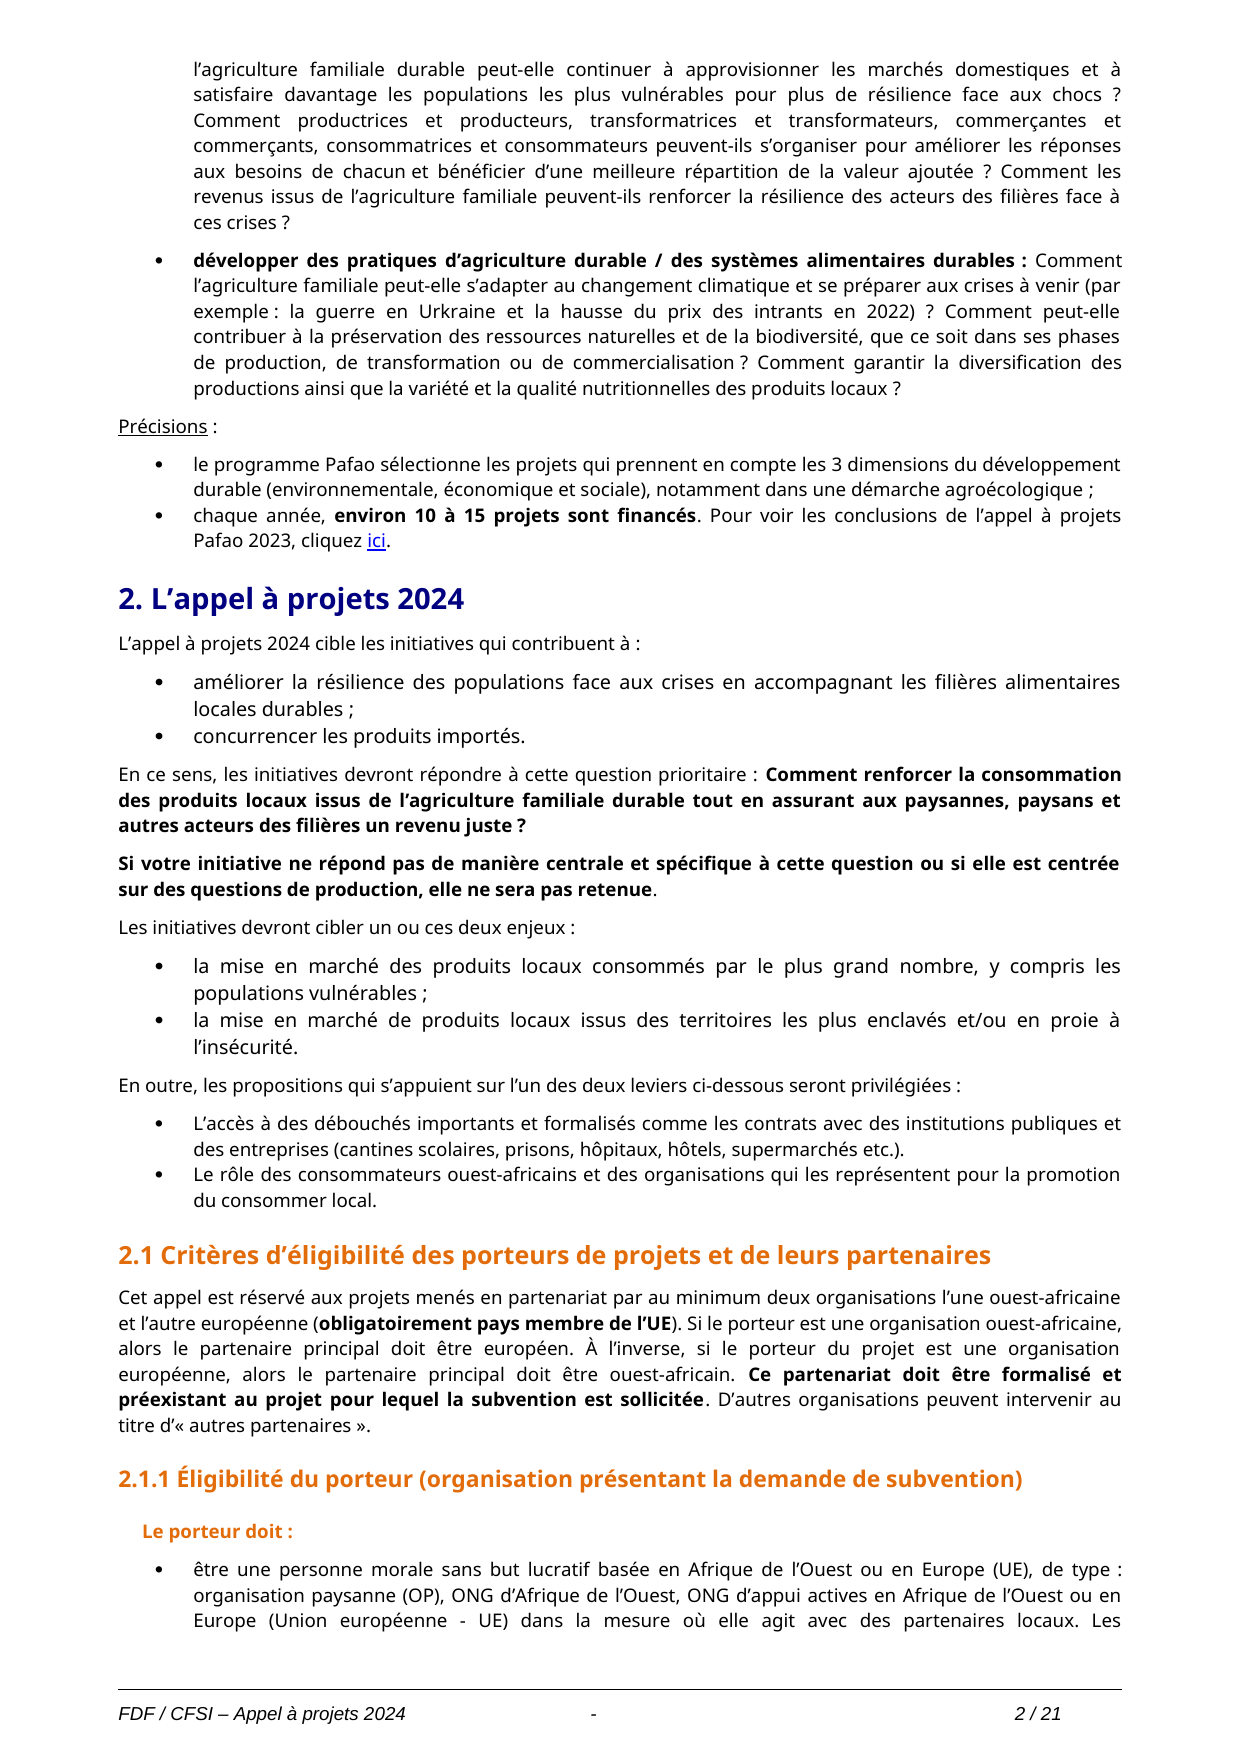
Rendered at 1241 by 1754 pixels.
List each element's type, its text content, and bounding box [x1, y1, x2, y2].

text concurrencer les produits importés. [156, 722, 1122, 749]
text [156, 56, 1122, 235]
text En ce sens, les initiatives devront répondre à cette question prioritaire : Comment renforcer la consommation des produits locaux issus de l’agriculture familiale durable tout en assurant aux paysannes, paysans et autres acteurs des filières un revenu juste ? [118, 762, 1122, 838]
list Le rôle des consommateurs ouest-africains et des organisations qui les représentent pour la promotion du consommer local. [156, 1162, 1122, 1213]
text L’appel à projets 2024 cible les initiatives qui contribuent à : [118, 630, 1122, 656]
subtitle 2.1 Critères d’éligibilité des porteurs de projets et de leurs partenaires [118, 1238, 1122, 1272]
text Précisions : [118, 413, 1122, 438]
subtitle 2.1.1 Éligibilité du porteur (organisation présentant la demande de subvention) [118, 1462, 1122, 1494]
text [156, 1557, 1122, 1633]
text améliorer la résilience des populations face aux crises en accompagnant les filières alimentaires locales durables ; [156, 668, 1122, 722]
text développer des pratiques d’agriculture durable / des systèmes alimentaires durables : Comment l’agriculture familiale peut-elle s’adapter au changement climatique et se préparer aux crises à venir (par exemple : la guerre en Urkraine et la hausse du prix des intrants en 2022) ? Comment peut-elle contribuer à la préservation des ressources naturelles et de la biodiversité, que ce soit dans ses phases de production, de transformation ou de commercialisation ? Comment garantir la diversification des productions ainsi que la variété et la qualité nutritionnelles des produits locaux ? [156, 247, 1122, 400]
text Cet appel est réservé aux projets menés en partenariat par au minimum deux organisations l’une ouest-africaine et l’autre européenne (obligatoirement pays membre de l’UE). Si le porteur est une organisation ouest-africaine, alors le partenaire principal doit être européen. À l’inverse, si le porteur du projet est une organisation européenne, alors le partenaire principal doit être ouest-africain. Ce partenariat doit être formalisé et préexistant au projet pour lequel la subvention est sollicitée. D’autres organisations peuvent intervenir au titre d’« autres partenaires ». [118, 1284, 1122, 1437]
subtitle Le porteur doit : [142, 1519, 1122, 1544]
text Les initiatives devront cibler un ou ces deux enjeux : [118, 914, 1122, 940]
text Si votre initiative ne répond pas de manière centrale et spécifique à cette question ou si elle est centrée sur des questions de production, elle ne sera pas retenue. [118, 851, 1122, 902]
list chaque année, environ 10 à 15 projets sont financés. Pour voir les conclusions de l’appel à projets Pafao 2023, cliquez ici. [156, 502, 1122, 553]
text la mise en marché des produits locaux consommés par le plus grand nombre, y compris les populations vulnérables ; [156, 952, 1122, 1006]
text la mise en marché de produits locaux issus des territoires les plus enclavés et/ou en proie à l’insécurité. [156, 1006, 1122, 1060]
text En outre, les propositions qui s’appuient sur l’un des deux leviers ci-dessous seront privilégiées : [118, 1073, 1122, 1098]
list L’accès à des débouchés importants et formalisés comme les contrats avec des institutions publiques et des entreprises (cantines scolaires, prisons, hôpitaux, hôtels, supermarchés etc.). [156, 1111, 1122, 1162]
subtitle 2. L’appel à projets 2024 [118, 578, 1122, 618]
list le programme Pafao sélectionne les projets qui prennent en compte les 3 dimensions du développement durable (environnementale, économique et sociale), notamment dans une démarche agroécologique ; [156, 451, 1122, 502]
